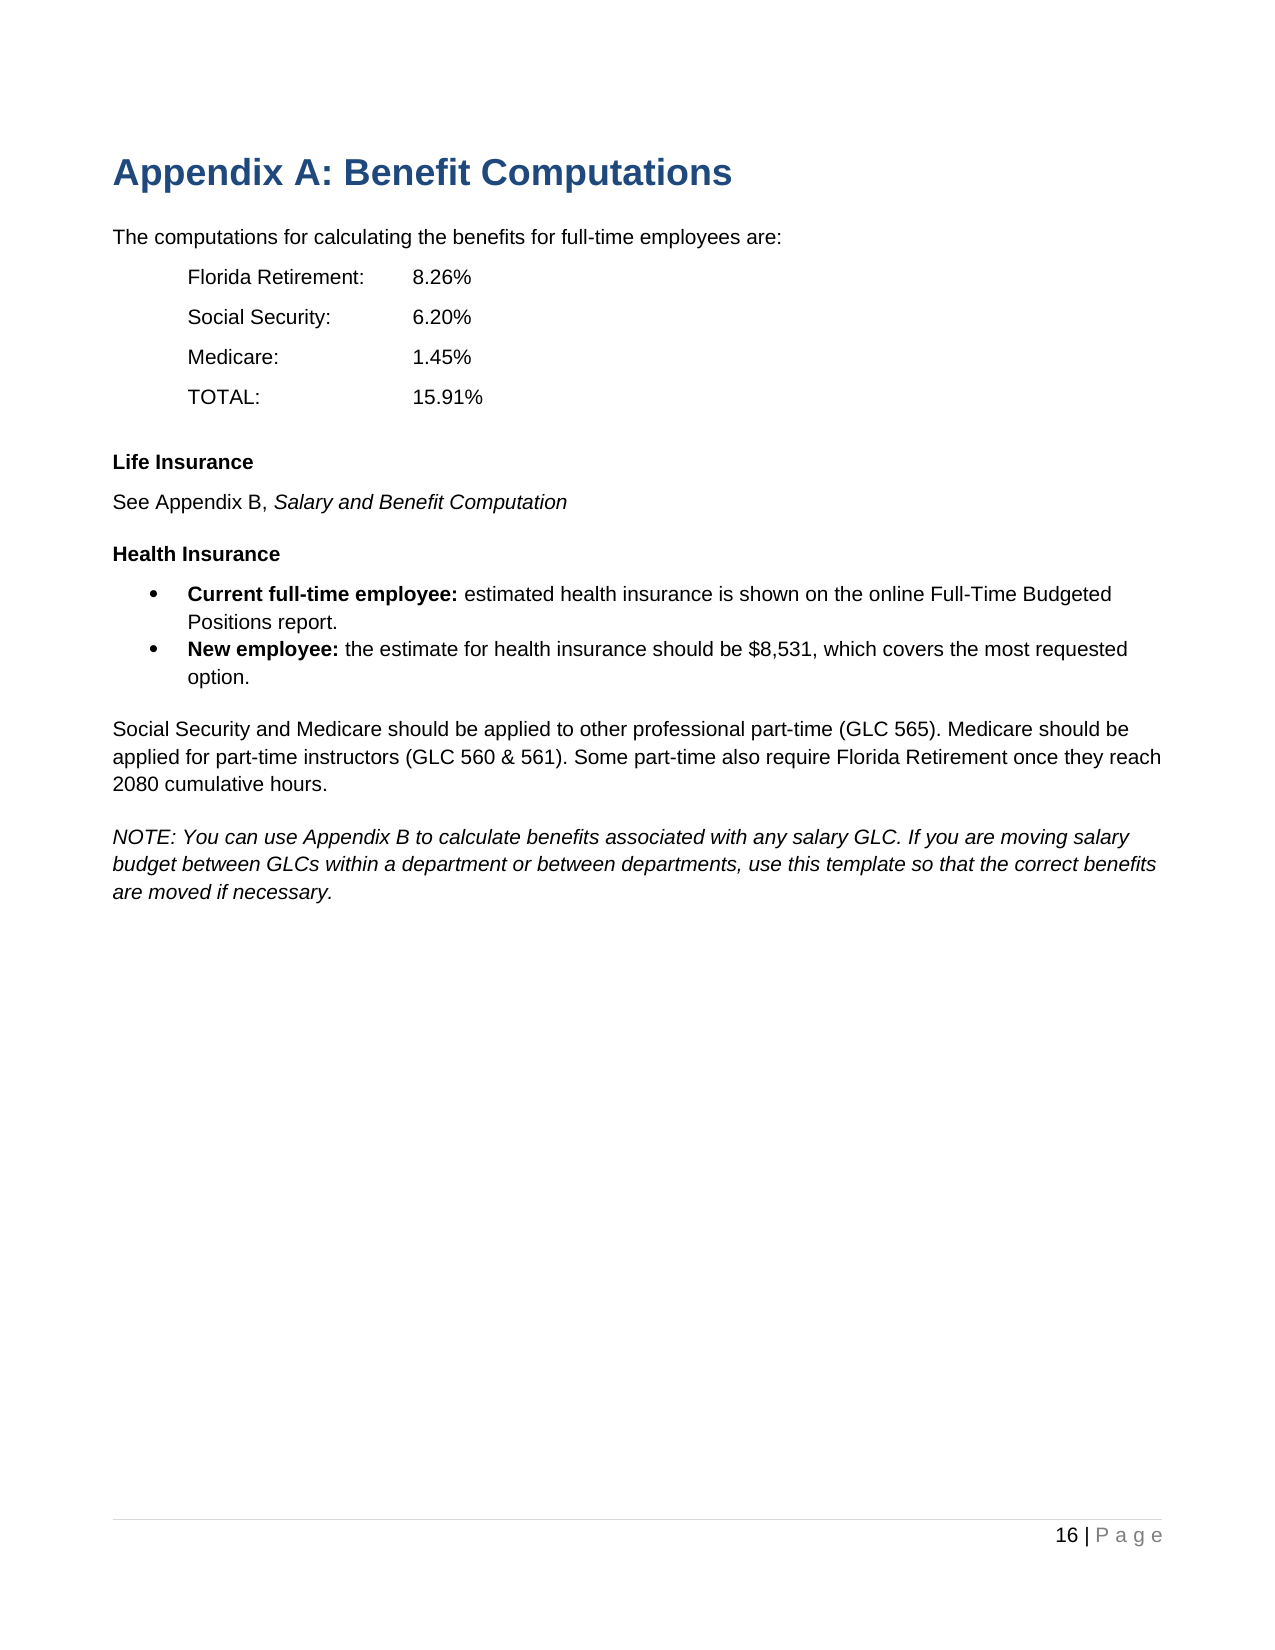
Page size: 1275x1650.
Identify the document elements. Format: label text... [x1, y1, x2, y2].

text Health Insurance [112, 542, 1162, 566]
list Current full-time employee: estimated health insurance is shown on the online Full-Time Budgeted Positions report. [150, 582, 1162, 634]
text The computations for calculating the benefits for full-time employees are: [112, 224, 1162, 248]
subtitle Appendix A: Benefit Computations [112, 150, 1162, 193]
text TOTAL: 15.91% [187, 384, 1162, 408]
text Social Security and Medicare should be applied to other professional part-time (GLC 565). Medicare should be applied for part-time instructors (GLC 560 & 561). Some part-time also require Florida Retirement once they reach 2080 cumulative hours. [112, 717, 1162, 796]
text Life Insurance [112, 449, 1162, 473]
text Social Security: 6.20% [187, 304, 1162, 328]
list New employee: the estimate for health insurance should be $8,531, which covers the most requested option. [150, 637, 1162, 689]
text Medicare: 1.45% [187, 344, 1162, 368]
text See Appendix B, Salary and Benefit Computation [112, 489, 1162, 513]
text NOTE: You can use Appendix B to calculate benefits associated with any salary GLC. If you are moving salary budget between GLCs within a department or between departments, use this template so that the correct benefits are moved if necessary. [112, 825, 1162, 904]
text Florida Retirement: 8.26% [187, 264, 1162, 288]
